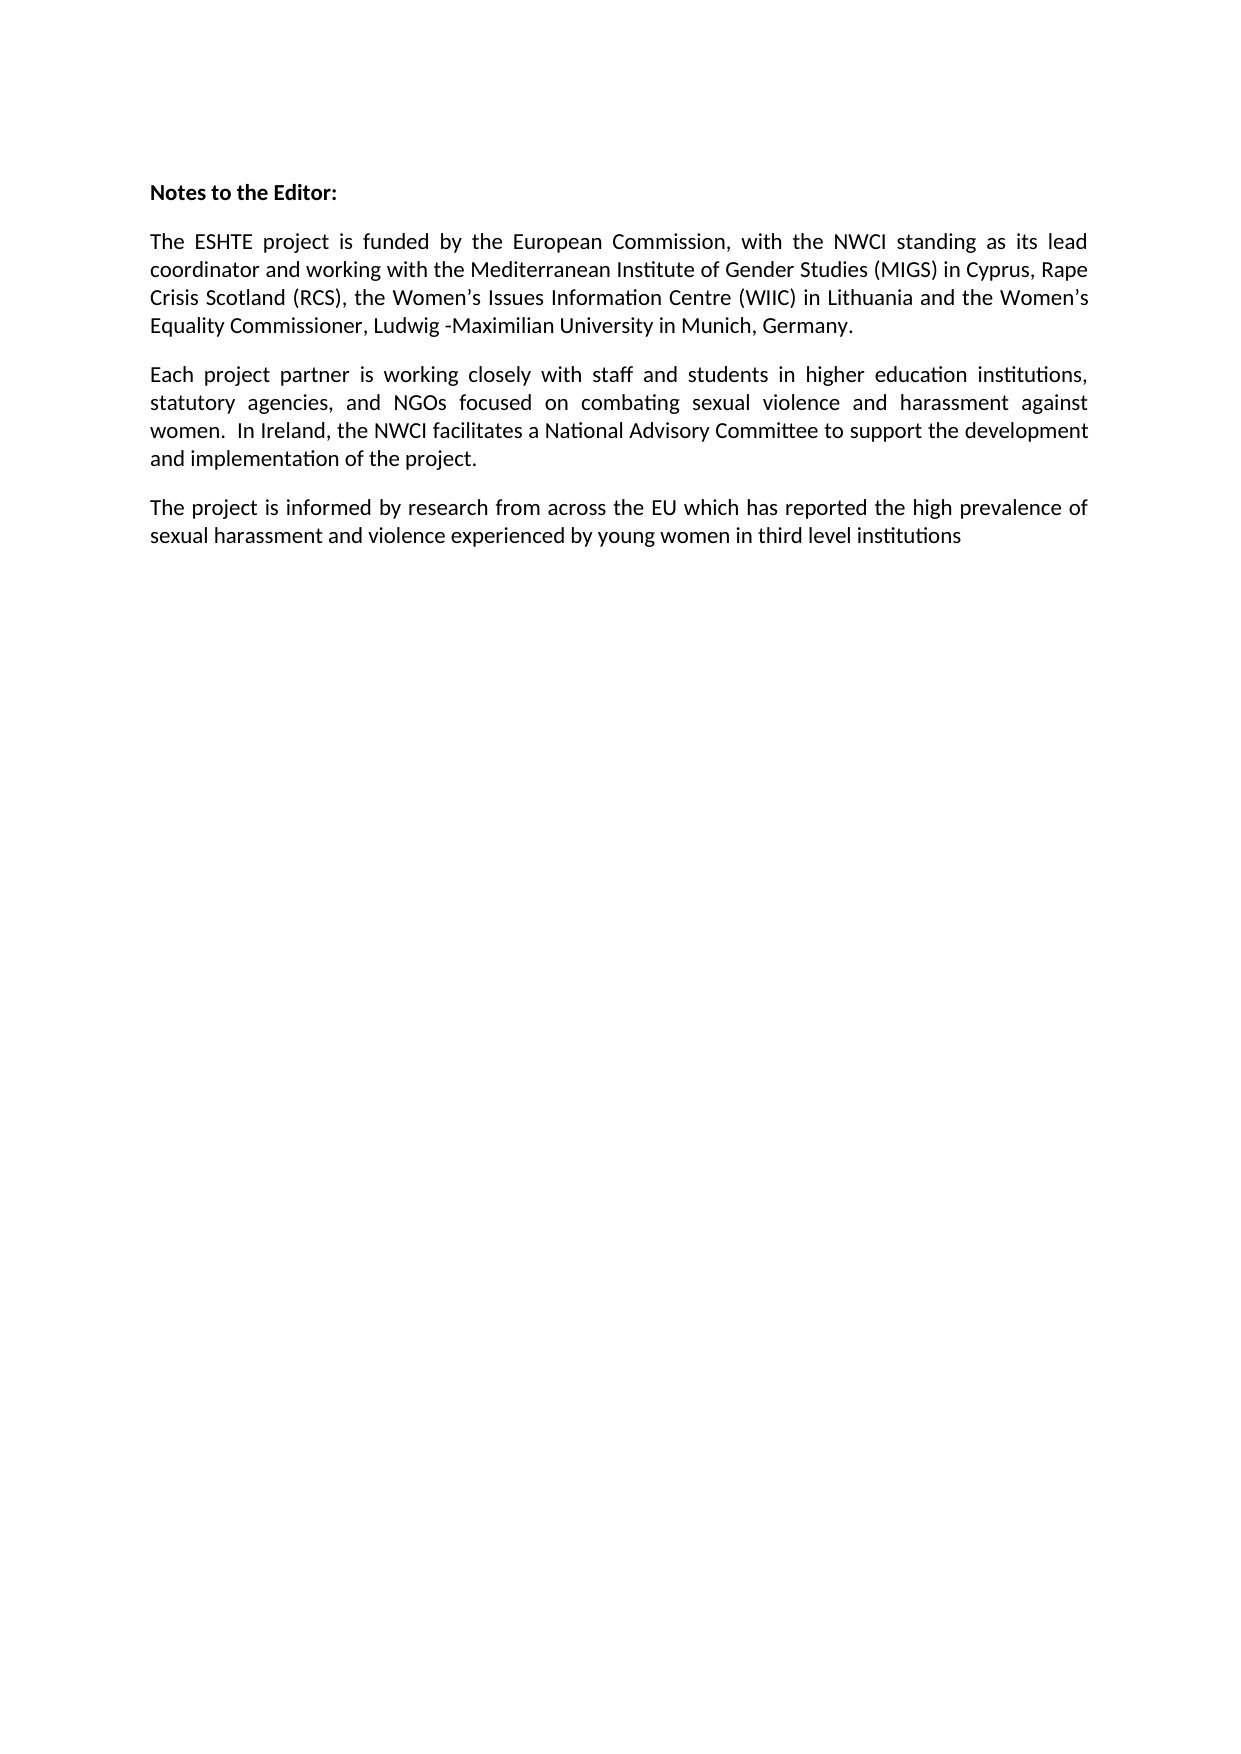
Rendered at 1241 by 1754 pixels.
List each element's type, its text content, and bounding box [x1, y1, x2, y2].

text The project is informed by research from across the EU which has reported the high prevalence of sexual harassment and violence experienced by young women in third level institutions [150, 493, 1090, 549]
text The ESHTE project is funded by the European Commission, with the NWCI standing as its lead coordinator and working with the Mediterranean Institute of Gender Studies (MIGS) in Cyprus, Rape Crisis Scotland (RCS), the Women’s Issues Information Centre (WIIC) in Lithuania and the Women’s Equality Commissioner, Ludwig -Maximilian University in Munich, Germany. [150, 227, 1090, 339]
text Notes to the Editor: [150, 178, 1090, 206]
text Each project partner is working closely with staff and students in higher education institutions, statutory agencies, and NGOs focused on combating sexual violence and harassment against women. In Ireland, the NWCI facilitates a National Advisory Committee to support the development and implementation of the project. [150, 360, 1090, 472]
